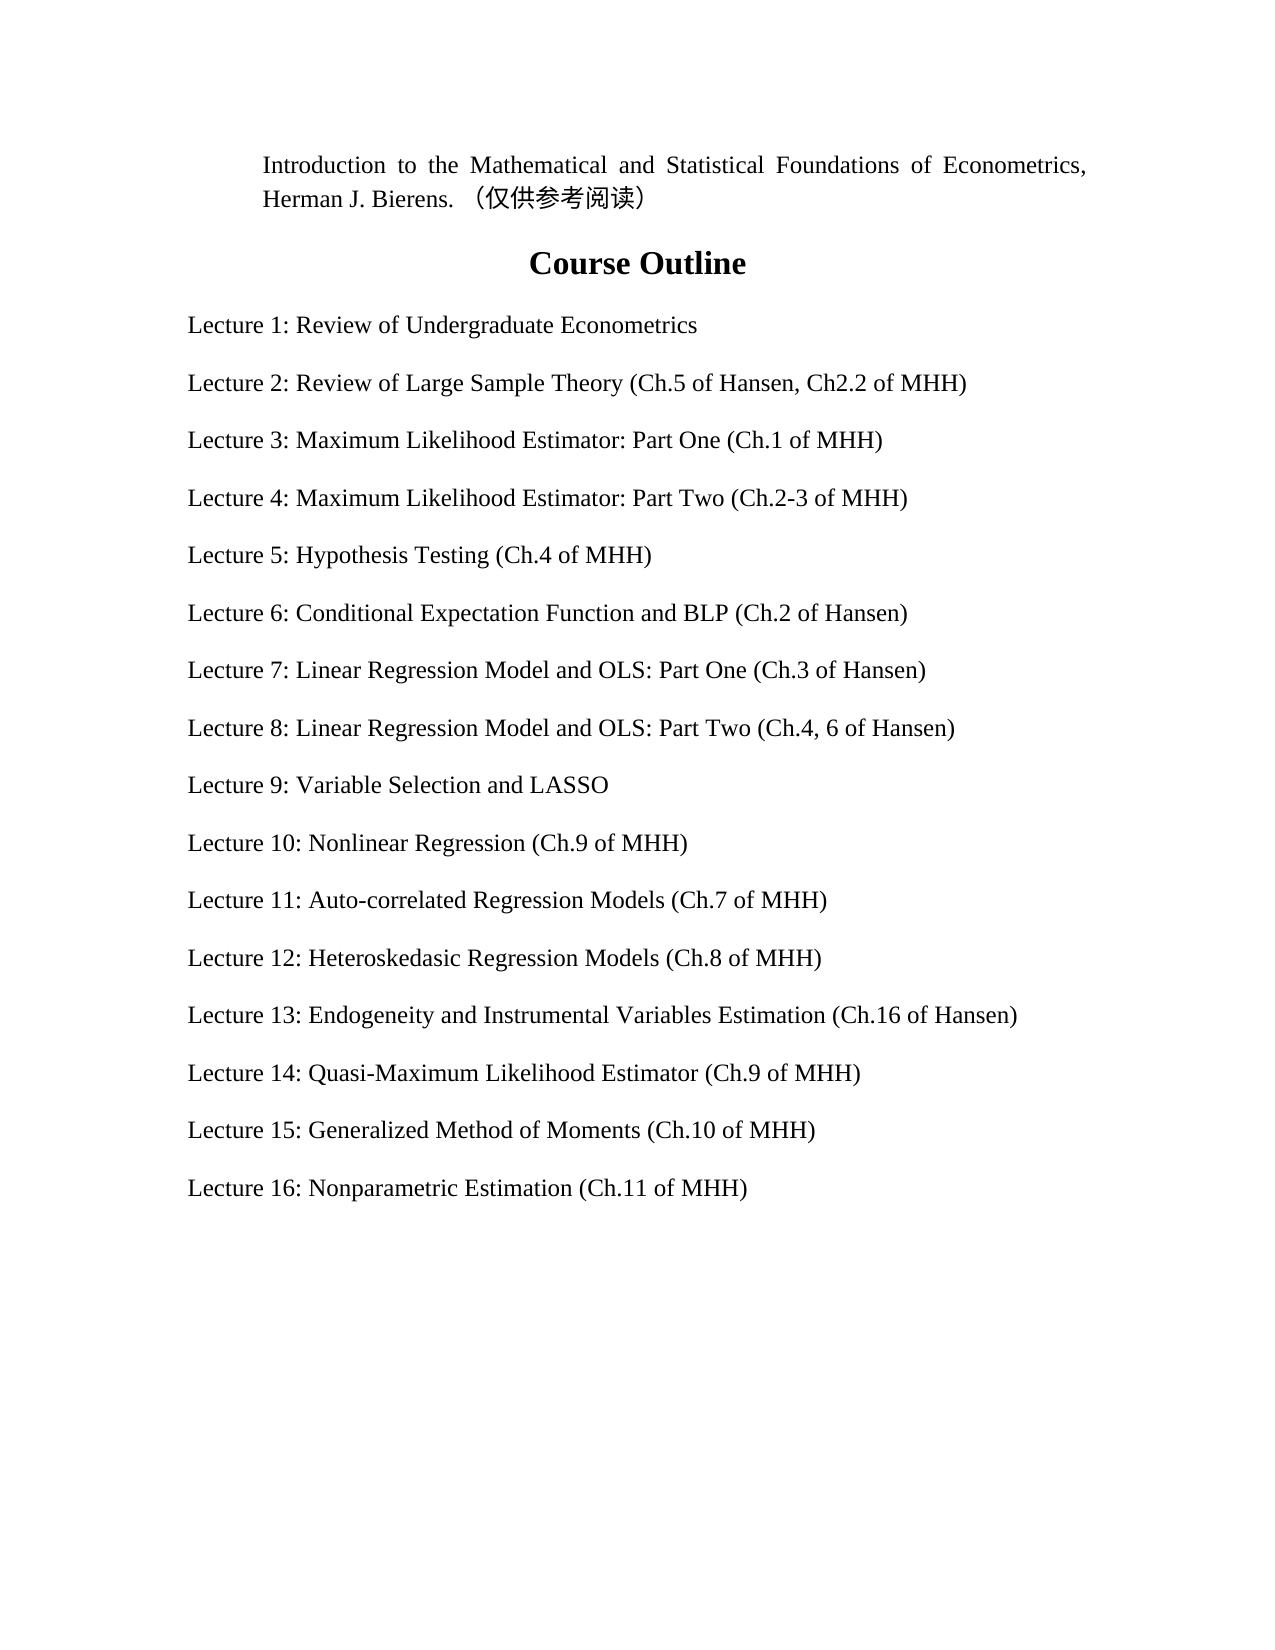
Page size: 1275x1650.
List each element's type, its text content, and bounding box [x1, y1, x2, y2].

text Lecture 10: Nonlinear Regression (Ch.9 of MHH) [187, 828, 1087, 856]
text Lecture 8: Linear Regression Model and OLS: Part Two (Ch.4, 6 of Hansen) [187, 713, 1087, 741]
text Lecture 3: Maximum Likelihood Estimator: Part One (Ch.1 of MHH) [187, 425, 1087, 454]
text Course Outline [187, 243, 1087, 281]
text Lecture 11: Auto-correlated Regression Models (Ch.7 of MHH) [187, 885, 1087, 914]
text Lecture 14: Quasi-Maximum Likelihood Estimator (Ch.9 of MHH) [187, 1058, 1087, 1086]
text Introduction to the Mathematical and Statistical Foundations of Econometrics, Herman J. Bierens. （仅供参考阅读） [262, 150, 1087, 215]
text Lecture 7: Linear Regression Model and OLS: Part One (Ch.3 of Hansen) [187, 655, 1087, 684]
text Lecture 1: Review of Undergraduate Econometrics [187, 310, 1087, 339]
text Lecture 13: Endogeneity and Instrumental Variables Estimation (Ch.16 of Hansen) [187, 1000, 1087, 1029]
text Lecture 15: Generalized Method of Moments (Ch.10 of MHH) [187, 1115, 1087, 1144]
text Lecture 16: Nonparametric Estimation (Ch.11 of MHH) [187, 1173, 1087, 1201]
text Lecture 2: Review of Large Sample Theory (Ch.5 of Hansen, Ch2.2 of MHH) [187, 368, 1087, 396]
text Lecture 5: Hypothesis Testing (Ch.4 of MHH) [187, 540, 1087, 569]
text Lecture 4: Maximum Likelihood Estimator: Part Two (Ch.2-3 of MHH) [187, 483, 1087, 511]
text Lecture 6: Conditional Expectation Function and BLP (Ch.2 of Hansen) [187, 598, 1087, 626]
text Lecture 12: Heteroskedasic Regression Models (Ch.8 of MHH) [187, 943, 1087, 971]
text Lecture 9: Variable Selection and LASSO [187, 770, 1087, 799]
